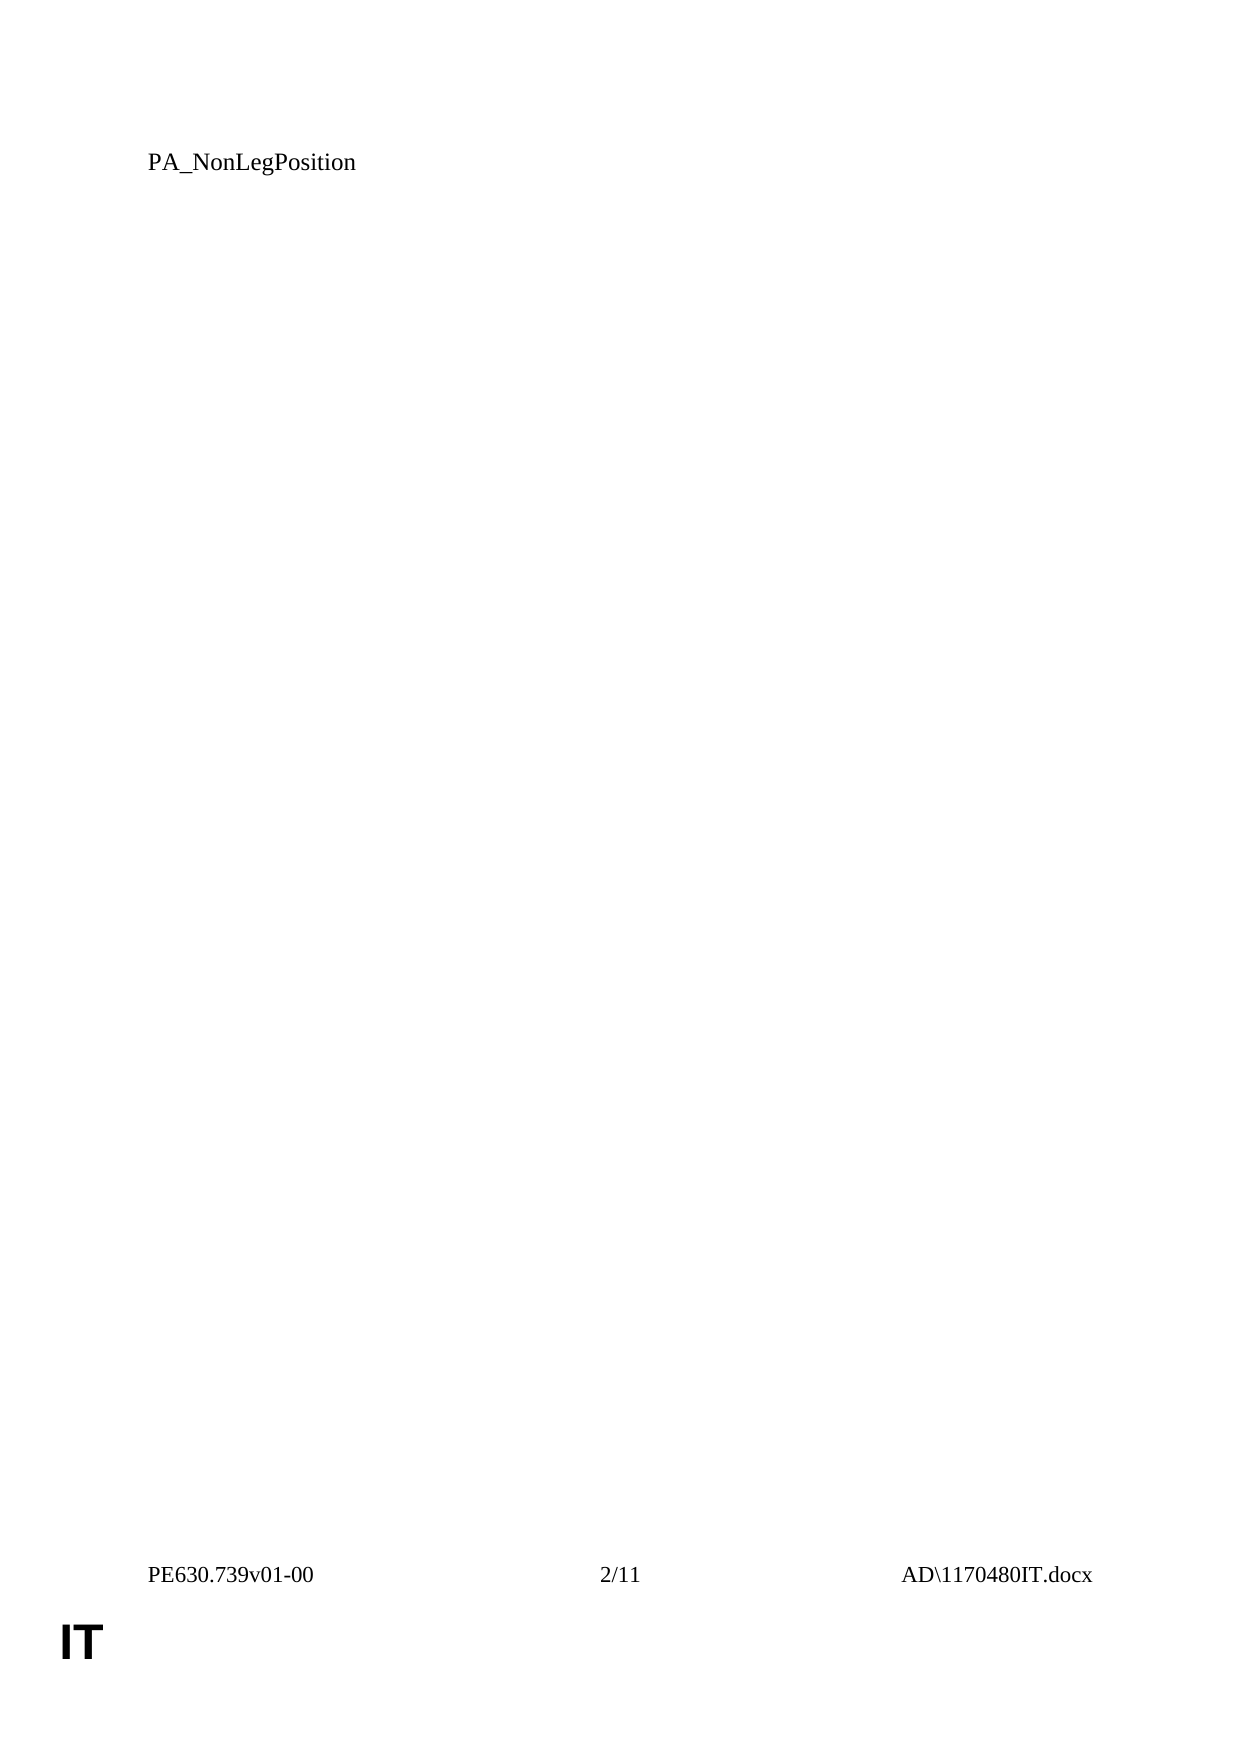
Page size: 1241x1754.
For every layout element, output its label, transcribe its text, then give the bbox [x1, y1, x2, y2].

text PA_NonLegPosition [148, 147, 1092, 176]
